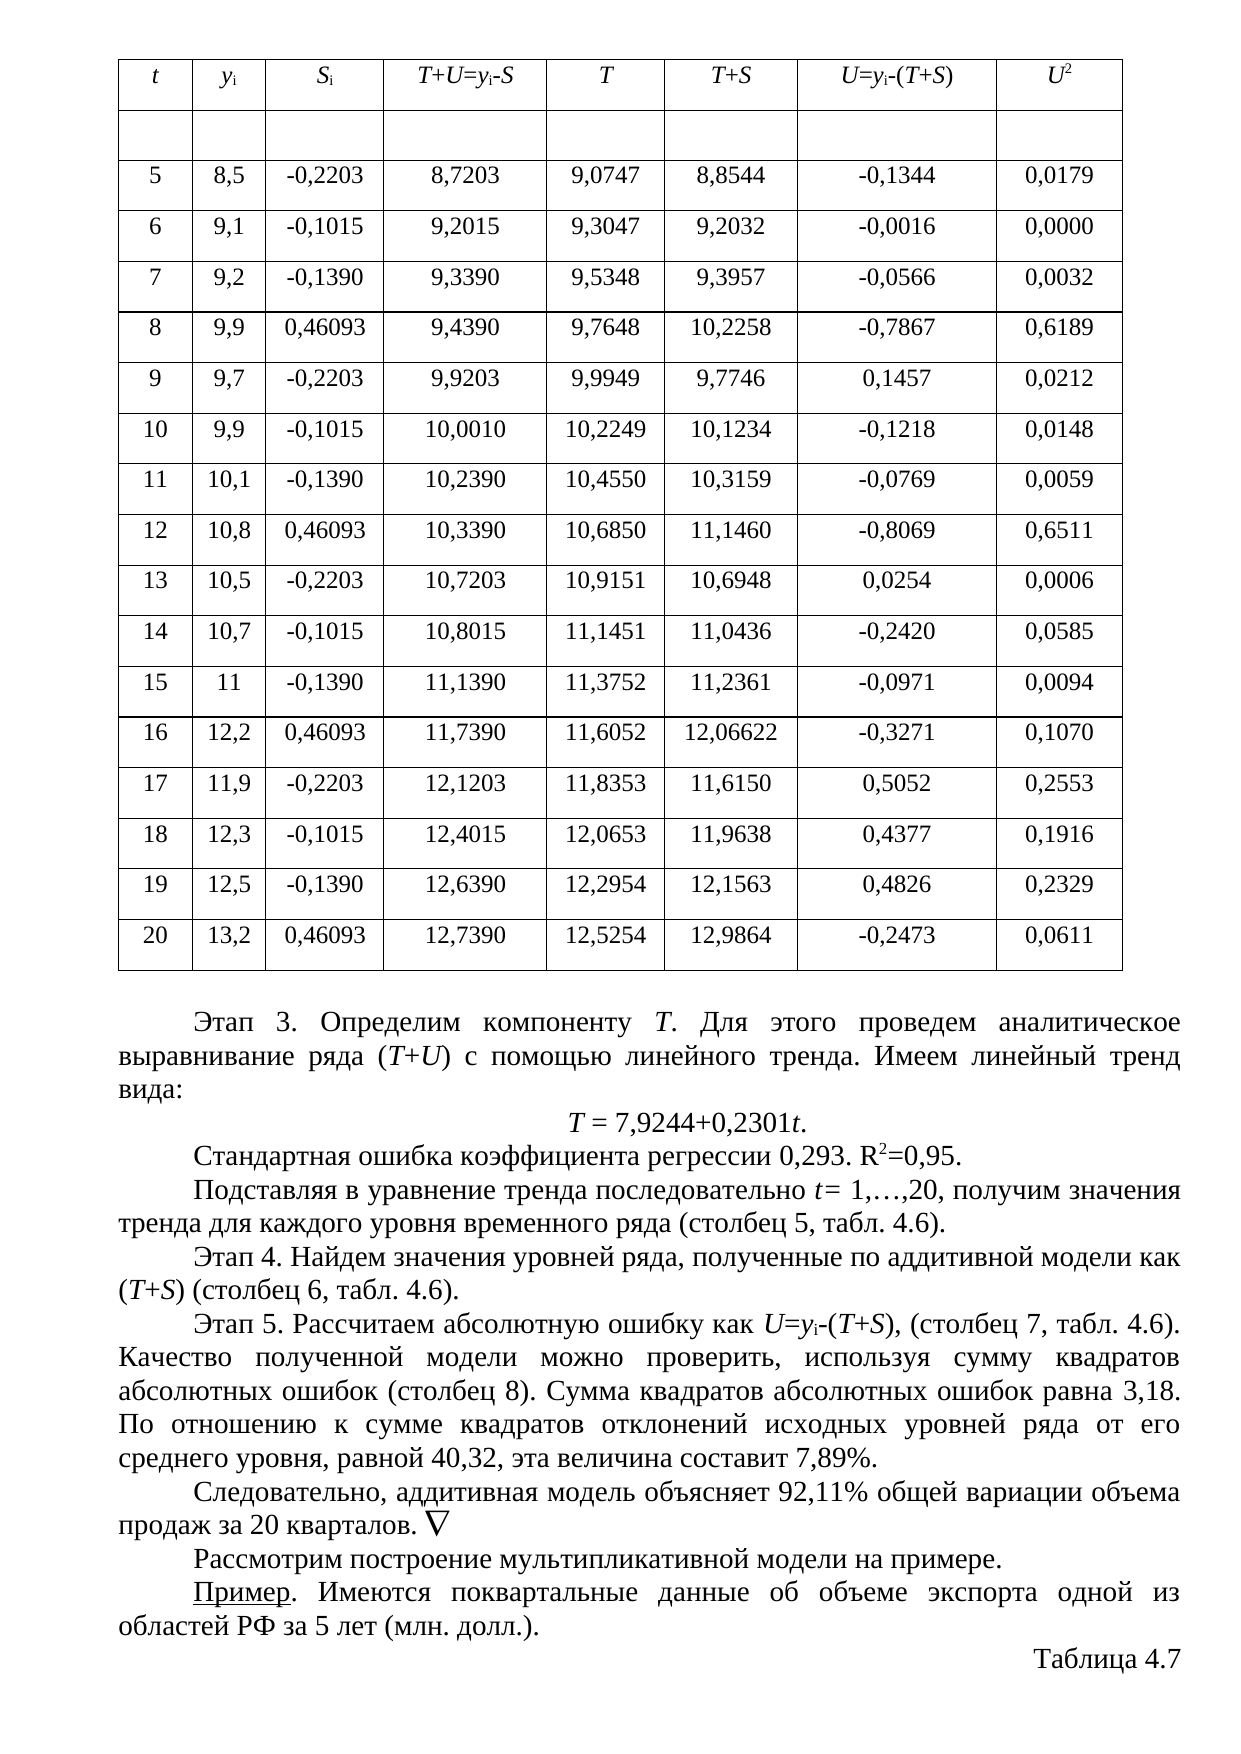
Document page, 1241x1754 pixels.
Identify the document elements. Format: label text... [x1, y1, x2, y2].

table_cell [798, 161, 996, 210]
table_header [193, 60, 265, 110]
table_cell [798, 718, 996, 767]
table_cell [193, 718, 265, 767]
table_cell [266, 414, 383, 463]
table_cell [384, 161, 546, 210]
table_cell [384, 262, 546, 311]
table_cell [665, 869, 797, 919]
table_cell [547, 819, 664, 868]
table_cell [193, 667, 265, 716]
text Рассмотрим построение мультипликативной модели на примере. [118, 1541, 1181, 1574]
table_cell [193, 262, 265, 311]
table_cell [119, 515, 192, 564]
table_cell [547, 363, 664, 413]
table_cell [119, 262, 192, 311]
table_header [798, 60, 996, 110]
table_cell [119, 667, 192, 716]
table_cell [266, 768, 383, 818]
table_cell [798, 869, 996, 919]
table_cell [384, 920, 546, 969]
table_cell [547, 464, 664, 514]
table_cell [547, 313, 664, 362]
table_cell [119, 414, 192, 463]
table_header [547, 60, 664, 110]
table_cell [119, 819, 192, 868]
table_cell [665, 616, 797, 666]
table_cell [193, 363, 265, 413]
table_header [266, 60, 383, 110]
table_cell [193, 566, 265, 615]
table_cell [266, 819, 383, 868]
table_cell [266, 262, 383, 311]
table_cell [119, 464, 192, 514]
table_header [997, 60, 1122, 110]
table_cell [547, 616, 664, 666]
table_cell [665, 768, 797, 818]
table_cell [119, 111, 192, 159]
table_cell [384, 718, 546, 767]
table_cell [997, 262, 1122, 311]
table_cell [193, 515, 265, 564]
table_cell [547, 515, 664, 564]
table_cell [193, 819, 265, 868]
text T = 7,9244+0,2301t. [118, 1105, 1181, 1138]
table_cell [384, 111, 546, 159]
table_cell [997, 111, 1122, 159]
text Этап 5. Рассчитаем абсолютную ошибку как U=yi-(T+S), (столбец 7, табл. 4.6). Качество полученной модели можно проверить, используя сумму квадратов абсолютных ошибок (столбец 8). Сумма квадратов абсолютных ошибок равна 3,18. По отношению к сумме квадратов отклонений исходных уровней ряда от его среднего уровня, равной 40,32, эта величина составит 7,89%. [118, 1306, 1181, 1474]
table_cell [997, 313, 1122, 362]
text Стандартная ошибка коэффициента регрессии 0,293. R2=0,95. [118, 1138, 1181, 1172]
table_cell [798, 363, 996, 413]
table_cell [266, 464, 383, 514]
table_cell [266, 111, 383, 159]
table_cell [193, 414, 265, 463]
text Следовательно, аддитивная модель объясняет 92,11% общей вариации объема продаж за 20 кварталов. [118, 1474, 1181, 1541]
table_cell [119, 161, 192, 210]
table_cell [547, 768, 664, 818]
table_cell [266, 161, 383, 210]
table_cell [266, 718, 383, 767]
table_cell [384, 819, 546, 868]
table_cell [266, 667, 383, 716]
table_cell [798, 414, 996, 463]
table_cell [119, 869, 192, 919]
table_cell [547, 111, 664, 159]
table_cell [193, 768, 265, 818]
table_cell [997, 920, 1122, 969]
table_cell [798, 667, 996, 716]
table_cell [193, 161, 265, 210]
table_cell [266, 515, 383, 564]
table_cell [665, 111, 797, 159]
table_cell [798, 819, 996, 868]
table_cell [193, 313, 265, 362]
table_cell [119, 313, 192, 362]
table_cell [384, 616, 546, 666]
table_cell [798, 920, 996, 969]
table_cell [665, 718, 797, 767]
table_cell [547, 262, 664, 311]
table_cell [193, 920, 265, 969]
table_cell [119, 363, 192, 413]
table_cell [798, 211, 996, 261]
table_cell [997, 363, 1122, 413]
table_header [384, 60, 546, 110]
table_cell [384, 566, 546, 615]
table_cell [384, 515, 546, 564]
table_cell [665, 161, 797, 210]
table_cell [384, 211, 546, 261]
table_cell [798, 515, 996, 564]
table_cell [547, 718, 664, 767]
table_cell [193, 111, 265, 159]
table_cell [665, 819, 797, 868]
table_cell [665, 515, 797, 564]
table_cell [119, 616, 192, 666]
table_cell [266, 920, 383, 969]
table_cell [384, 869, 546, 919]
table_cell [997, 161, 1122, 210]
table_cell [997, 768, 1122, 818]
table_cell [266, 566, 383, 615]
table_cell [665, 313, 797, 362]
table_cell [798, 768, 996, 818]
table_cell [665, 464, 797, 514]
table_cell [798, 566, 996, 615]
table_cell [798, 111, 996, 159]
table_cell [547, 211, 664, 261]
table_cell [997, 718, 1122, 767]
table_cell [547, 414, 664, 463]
text Этап 4. Найдем значения уровней ряда, полученные по аддитивной модели как (T+S) (столбец 6, табл. 4.6). [118, 1239, 1181, 1306]
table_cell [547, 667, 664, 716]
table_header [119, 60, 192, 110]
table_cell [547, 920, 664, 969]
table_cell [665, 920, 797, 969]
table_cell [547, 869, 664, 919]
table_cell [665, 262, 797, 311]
text Этап 3. Определим компоненту Т. Для этого проведем аналитическое выравнивание ряда (Т+U) с помощью линейного тренда. Имеем линейный тренд вида: [118, 1004, 1181, 1105]
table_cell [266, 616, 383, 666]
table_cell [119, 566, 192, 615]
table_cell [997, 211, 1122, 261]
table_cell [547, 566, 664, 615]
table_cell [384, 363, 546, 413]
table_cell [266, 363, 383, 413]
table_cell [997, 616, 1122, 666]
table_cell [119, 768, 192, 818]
text Таблица 4.7 [118, 1642, 1181, 1675]
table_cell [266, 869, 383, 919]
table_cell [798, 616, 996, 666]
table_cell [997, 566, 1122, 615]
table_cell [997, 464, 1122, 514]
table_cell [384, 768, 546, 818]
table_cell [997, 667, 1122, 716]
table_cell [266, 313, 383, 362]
text Подставляя в уравнение тренда последовательно t= 1,…,20, получим значения тренда для каждого уровня временного ряда (столбец 5, табл. 4.6). [118, 1172, 1181, 1239]
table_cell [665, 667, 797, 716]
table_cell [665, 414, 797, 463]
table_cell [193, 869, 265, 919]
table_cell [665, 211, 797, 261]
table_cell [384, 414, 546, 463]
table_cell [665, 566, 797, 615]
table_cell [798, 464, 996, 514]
text Пример. Имеются поквартальные данные об объеме экспорта одной из областей РФ за 5 лет (млн. долл.). [118, 1574, 1181, 1642]
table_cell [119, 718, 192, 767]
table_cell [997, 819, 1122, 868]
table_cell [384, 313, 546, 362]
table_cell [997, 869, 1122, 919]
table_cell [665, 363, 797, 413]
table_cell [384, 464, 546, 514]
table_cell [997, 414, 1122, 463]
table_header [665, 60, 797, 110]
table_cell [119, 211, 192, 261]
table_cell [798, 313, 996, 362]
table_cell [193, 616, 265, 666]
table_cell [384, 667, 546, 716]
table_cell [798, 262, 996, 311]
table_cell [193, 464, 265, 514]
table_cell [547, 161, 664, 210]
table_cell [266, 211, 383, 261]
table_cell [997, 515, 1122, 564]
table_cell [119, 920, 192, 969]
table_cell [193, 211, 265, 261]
